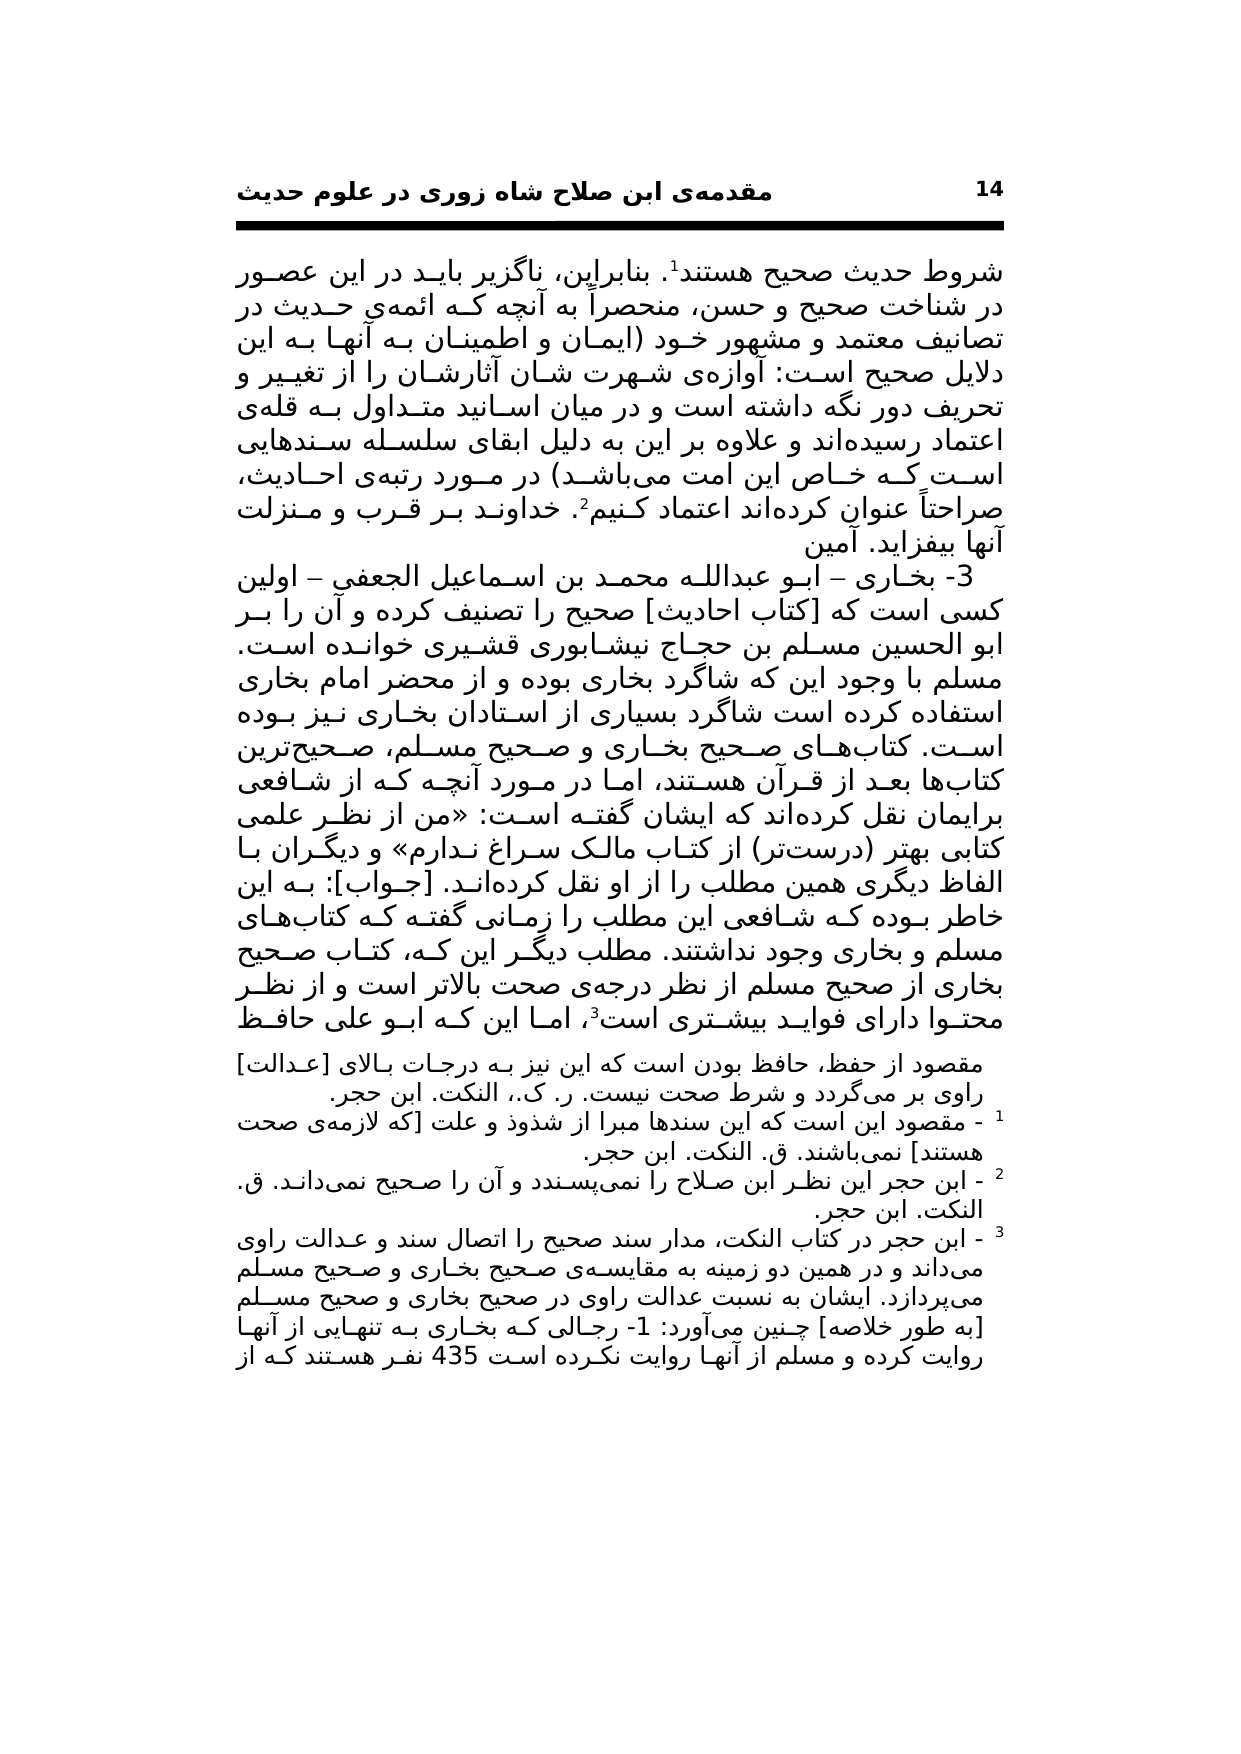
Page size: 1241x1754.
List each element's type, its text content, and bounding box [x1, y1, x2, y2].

text 3- بخاری – ابو عبدالله محمد بن اسماعیل الجعفی – اولین کسی است که [کتاب احادیث] صحیح را تصنیف کرده و آن را بر ابو الحسین مسلم بن حجاج نیشابوری قشیری خوانده است. مسلم با وجود این که شاگرد بخاری بوده و از محضر امام بخاری استفاده کرده است شاگرد بسیاری از استادان بخاری نیز بوده است. کتاب‌های صحیح بخاری و صحیح مسلم، صحیح‌ترین کتاب‌ها بعد از قرآن هستند، اما در مورد آنچه که از شافعی برایمان نقل کرده‌اند که ایشان گفته است: «من از نظر علمی کتابی بهتر (درست‌تر) از کتاب مالک سراغ ندارم» و دیگران با الفاظ دیگری همین مطلب را از او نقل کرده‌اند. [جواب]: به این خاطر بوده که شافعی این مطلب را زمانی گفته که کتاب‌های مسلم و بخاری وجود نداشتند. مطلب دیگر این که، کتاب صحیح بخاری از صحیح مسلم از نظر درجه‌ی صحت بالاتر است و از نظر محتوا دارای فواید بیشتری است، اما این که ابو علی حافظ نیشابوری، - استاد حاکم ابو عبدالله -، حافظ، گفته است: در زیر پرده‌ی آسمان کتابی صحیح‌تر از کتاب مسلم بن حجاج وجود ندارد؛ [جواب این است]: صاحبان این گفته و کسان دیگری از اساتید مغرب که کتاب صحیح مسلم را بر صحیح بخاری ترجیح داده‌اند اگر منظورشان از ترجیح این است که امام مسلم در کتابش احادیث غیر صحیح را نقل نکرده و صحیح را با غیر صحیح نیامیخته است – چنانکه امام بخاری در قسمت توضیح ابواب مطالبی را بدون سند و بدون داشتن شرایط صحت نقل کرده‌اند – گفته‌ی آنها از این نظر صحیح است و اشکالی ندارد، اما این گفته به این معنا نیست که کتاب صحیح مسلم از نظر صحت بر کتاب صحیح بخاری برتری دارد؛ ولی اگر منظورشان صحیح‌تر بودن کتاب مسلم بر کتاب بخاری است نظرشان قابل اعتنا نیست [غلط] است، و خداوند داناتر است. [236, 559, 1004, 1035]
text 2- اگر حدیثی را مطابق با ضوابط صحت یک حدیث صحیح الاسناد یافتیم، ولی این حدیث در صحیح بخاری و مسلم روایت نشده باشد و نیز در هیچ کدام از کتب و مصنفات ائمه قابل اعتماد و مشهور با لفظ صریح صحیح، تصحیح نشده باشد ما [به آن حدیث] جسارت دادن حکم صحت را به خود نمی‌دهیم و در این عصور پذیرفتن یک حدیث به عنوان حدیث صحیح، به صرف داشتن سند معتبر از معذورات است، چرا که مصنفین این گونه احادیث در روایت از راویان، تابع شرط صحیح نبوده و رجال تمامی این گونه سندها، از نظر حفظ و ضبط و اتقان، عاری از شروط حدیث صحیح هستند. بنابراین، ناگزیر باید در این عصور در شناخت صحیح و حسن، منحصراً به آنچه که ائمه‌ی حدیث در تصانیف معتمد و مشهور خود (ایمان و اطمینان به آنها به این دلایل صحیح است: آوازه‌ی شهرت شان آثارشان را از تغییر و تحریف دور نگه داشته است و در میان اسانید متداول به قله‌ی اعتماد رسیده‌اند و علاوه بر این به دلیل ابقای سلسله سندهایی است که خاص این امت می‌باشد) در مورد رتبه‌ی احادیث، صراحتاً عنوان کرده‌اند اعتماد کنیم. خداوند بر قرب و منزلت آنها بیفزاید. آمین [236, 254, 1004, 559]
